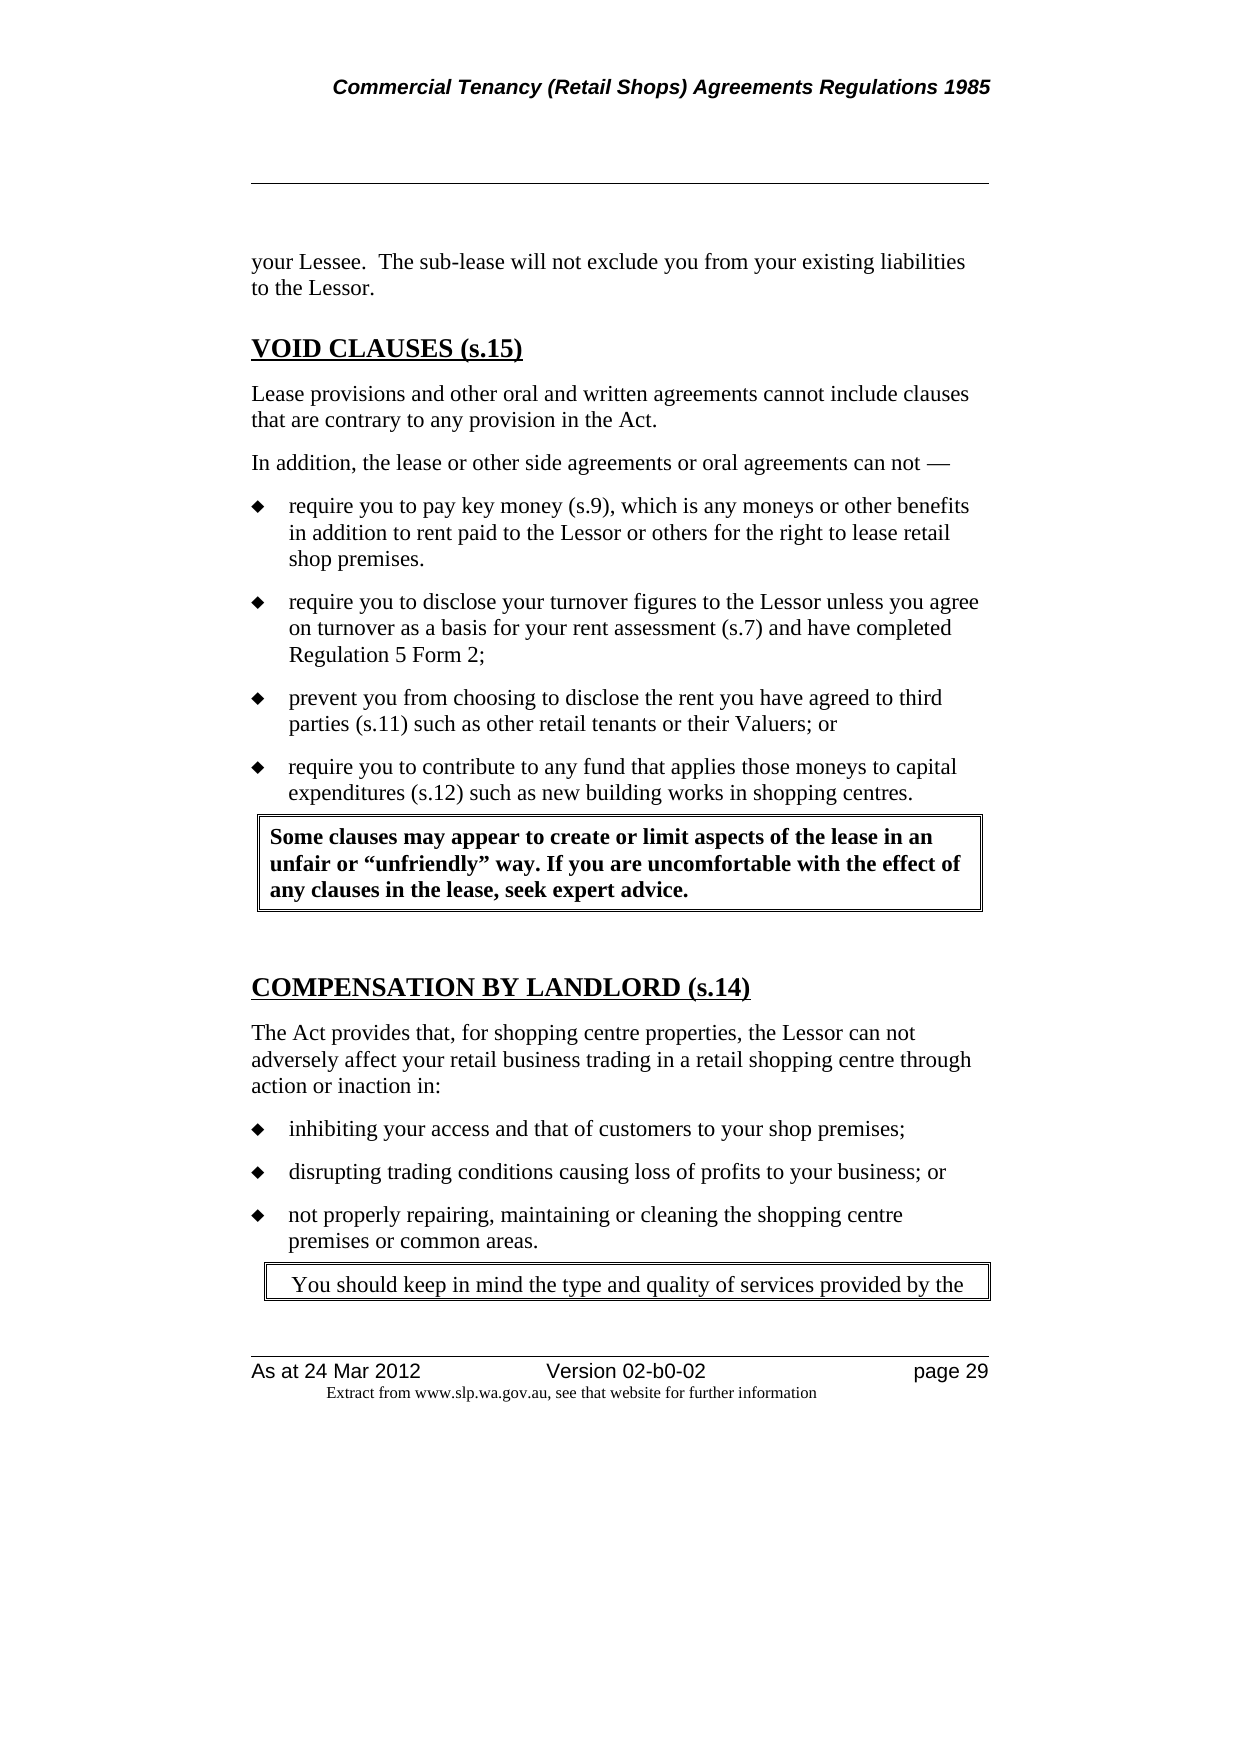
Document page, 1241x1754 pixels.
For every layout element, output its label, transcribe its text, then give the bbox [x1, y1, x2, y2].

list require you to contribute to any fund that applies those moneys to capital expenditures (s.12) such as new building works in shopping centres. [251, 753, 989, 806]
table_header Some clauses may appear to create or limit aspects of the lease in an unfair or “unfriendly” way. If you are uncomfortable with the effect of any clauses in the lease, seek expert advice. [260, 817, 980, 909]
text Lease provisions and other oral and written agreements cannot include clauses that are contrary to any provision in the Act. [251, 380, 989, 432]
list disrupting trading conditions causing loss of profits to your business; or [251, 1158, 989, 1184]
list require you to disclose your turnover figures to the Lessor unless you agree on turnover as a basis for your rent assessment (s.7) and have completed Regulation 5 Form 2; [251, 588, 989, 667]
text VOID CLAUSES (s.15) [251, 332, 989, 363]
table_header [267, 1265, 988, 1298]
list not properly repairing, maintaining or cleaning the shopping centre premises or common areas. [251, 1201, 989, 1254]
text In addition, the lease or other side agreements or oral agreements can not — [251, 449, 989, 476]
list inhibiting your access and that of customers to your shop premises; [251, 1115, 989, 1141]
list prevent you from choosing to disclose the rent you have agreed to third parties (s.11) such as other retail tenants or their Valuers; or [251, 684, 989, 736]
text The Act provides that, for shopping centre properties, the Lessor can not adversely affect your retail business trading in a retail shopping centre through action or inaction in: [251, 1019, 989, 1098]
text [251, 248, 989, 301]
text COMPENSATION BY LANDLORD (s.14) [251, 972, 989, 1003]
list require you to pay key money (s.9), which is any moneys or other benefits in addition to rent paid to the Lessor or others for the right to lease retail shop premises. [251, 492, 989, 571]
